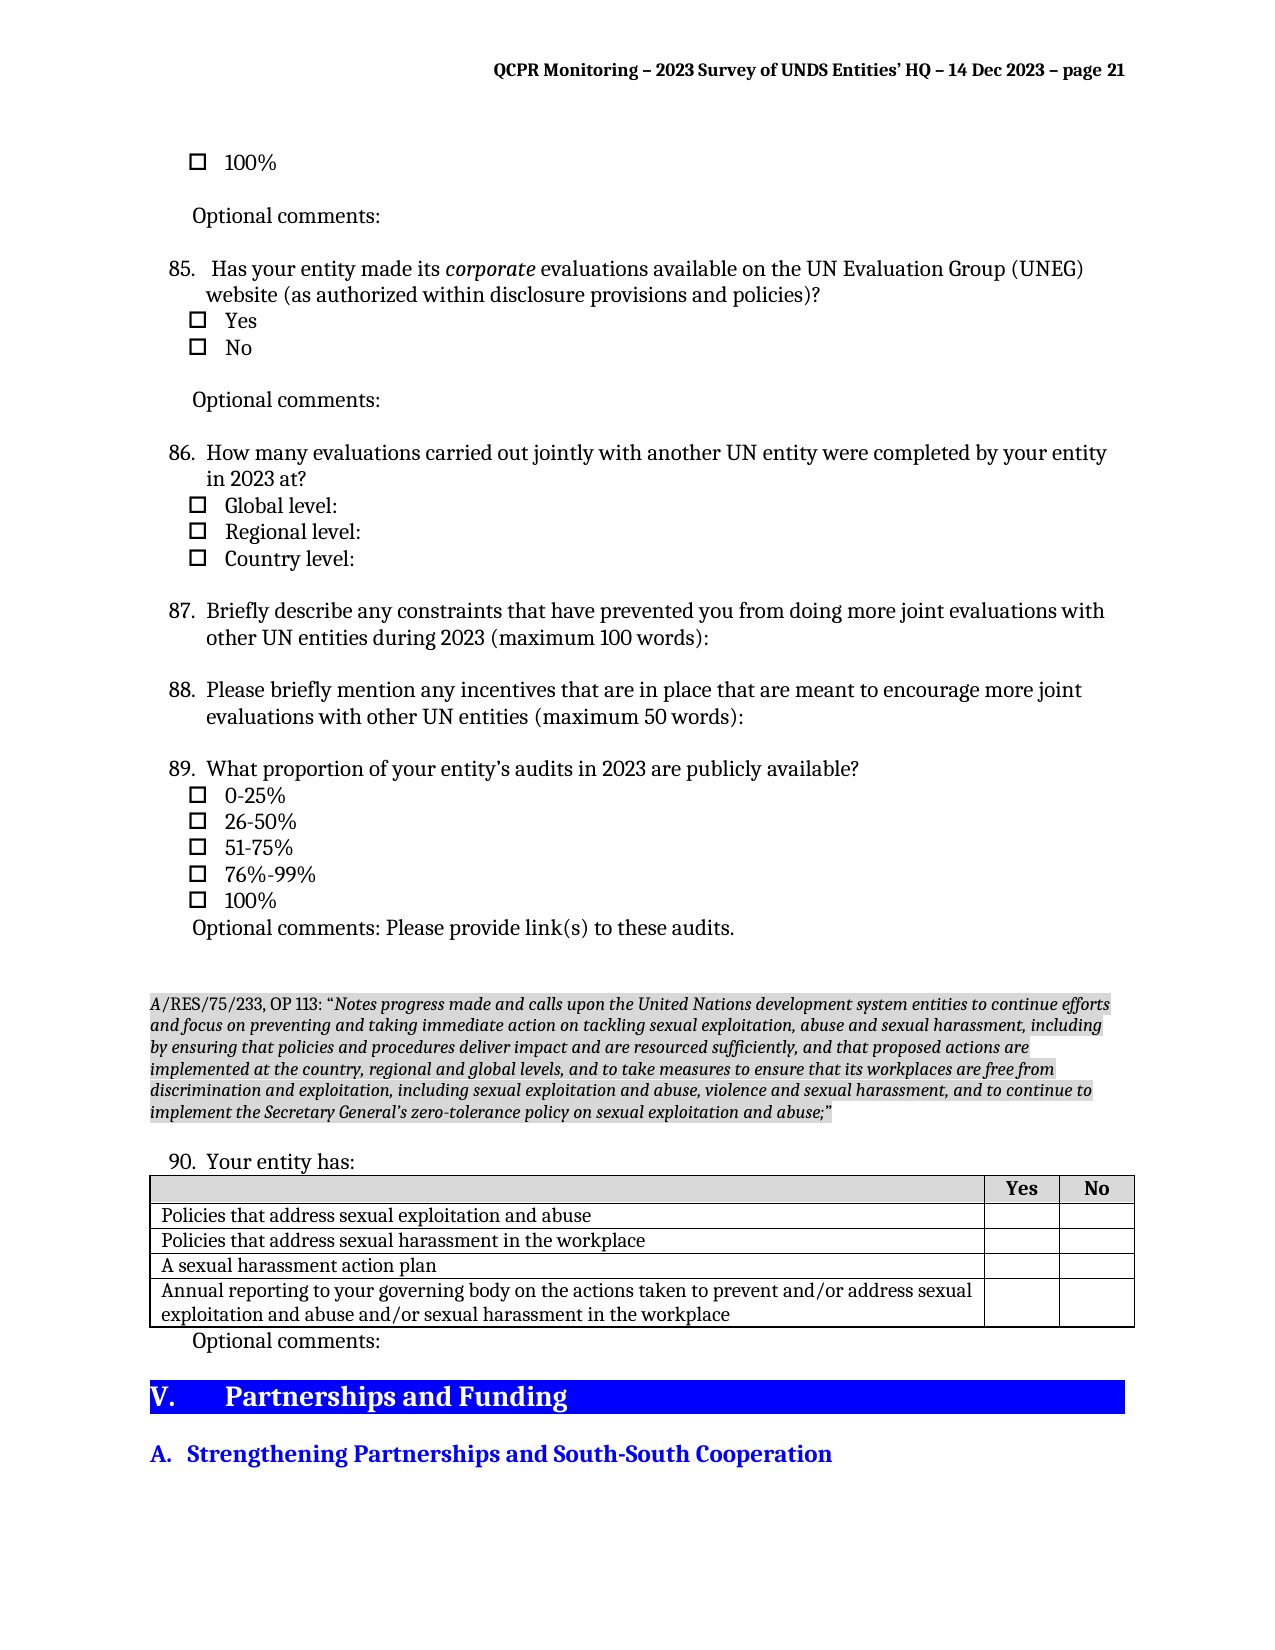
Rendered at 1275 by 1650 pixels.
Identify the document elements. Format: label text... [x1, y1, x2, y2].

list Yes [187, 308, 1125, 334]
list Global level: [187, 493, 1125, 519]
list 26-50% [187, 809, 1125, 835]
list Regional level: [187, 519, 1125, 545]
table_cell [1060, 1254, 1134, 1277]
list 76%-99% [187, 862, 1125, 888]
table_cell [985, 1254, 1059, 1277]
text Optional comments: [192, 1328, 1125, 1354]
list Partnerships and Funding [150, 1380, 1125, 1414]
list 100% [187, 888, 1125, 914]
table_cell [985, 1204, 1059, 1227]
table_cell Policies that address sexual exploitation and abuse [151, 1204, 984, 1227]
list 0-25% [187, 782, 1125, 809]
list What proportion of your entity’s audits in 2023 are publicly available? [169, 756, 1125, 782]
list 100% [187, 150, 1125, 176]
table_cell [1060, 1204, 1134, 1227]
list No [187, 334, 1125, 361]
text A/RES/75/233, OP 113: “Notes progress made and calls upon the United Nations development system entities to continue efforts and focus on preventing and taking immediate action on tackling sexual exploitation, abuse and sexual harassment, including by ensuring that policies and procedures deliver impact and are resourced sufficiently, and that proposed actions are implemented at the country, regional and global levels, and to take measures to ensure that its workplaces are free from discrimination and exploitation, including sexual exploitation and abuse, violence and sexual harassment, and to continue to implement the Secretary General’s zero-tolerance policy on sexual exploitation and abuse;” [150, 993, 1125, 1123]
list Briefly describe any constraints that have prevented you from doing more joint evaluations with other UN entities during 2023 (maximum 100 words): [169, 598, 1125, 651]
text Optional comments: [192, 387, 1125, 413]
text Optional comments: [192, 203, 1125, 229]
table_header [151, 1176, 984, 1202]
list Please briefly mention any incentives that are in place that are meant to encourage more joint evaluations with other UN entities (maximum 50 words): [169, 677, 1125, 730]
table_cell A sexual harassment action plan [151, 1254, 984, 1277]
list Country level: [187, 545, 1125, 572]
table_cell [1060, 1279, 1134, 1326]
table_cell Annual reporting to your governing body on the actions taken to prevent and/or address sexual exploitation and abuse and/or sexual harassment in the workplace [151, 1279, 984, 1326]
table_header Yes [985, 1176, 1059, 1202]
text Optional comments: Please provide link(s) to these audits. [192, 914, 1125, 941]
table_header No [1060, 1176, 1134, 1202]
list Strengthening Partnerships and South-South Cooperation [150, 1440, 1125, 1469]
table_cell Policies that address sexual harassment in the workplace [151, 1229, 984, 1252]
list 51-75% [187, 835, 1125, 862]
table_cell [1060, 1229, 1134, 1252]
list Has your entity made its corporate evaluations available on the UN Evaluation Group (UNEG) website (as authorized within disclosure provisions and policies)? [169, 255, 1125, 308]
list How many evaluations carried out jointly with another UN entity were completed by your entity in 2023 at? [169, 440, 1125, 493]
table_cell [985, 1279, 1059, 1326]
list Your entity has: [169, 1149, 1125, 1175]
table_cell [985, 1229, 1059, 1252]
